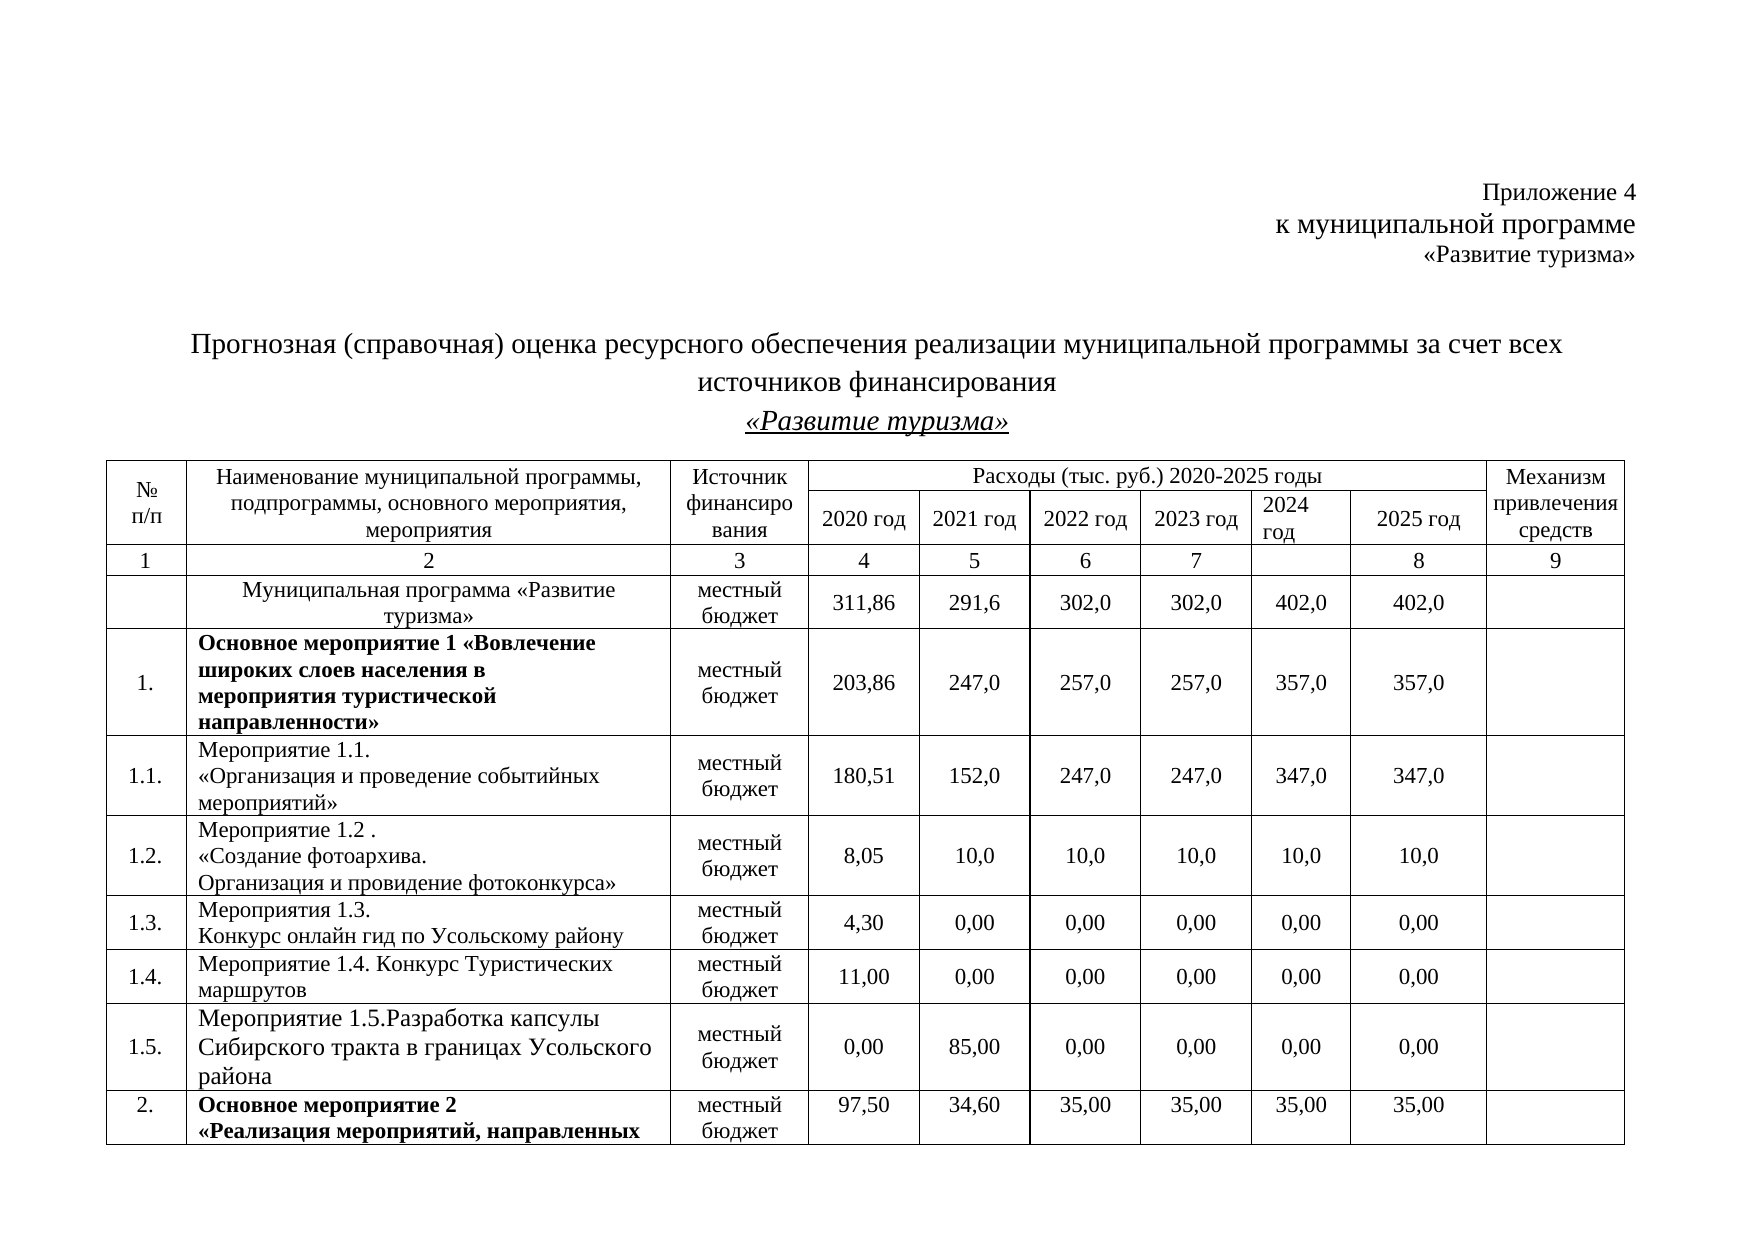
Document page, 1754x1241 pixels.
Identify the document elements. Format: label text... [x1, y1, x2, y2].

table_cell Мероприятие 1.5.Разработка капсулы Сибирского тракта в границах Усольского района [187, 1004, 670, 1090]
table_cell [1487, 736, 1624, 815]
table_cell Муниципальная программа «Развитие туризма» [187, 576, 670, 628]
table_header Наименование муниципальной программы, подпрограммы, основного мероприятия, мероприятия [187, 461, 670, 544]
table_cell [1487, 896, 1624, 949]
text к муниципальной программе [118, 206, 1636, 239]
table_cell 402,0 [1351, 576, 1486, 628]
table_cell 97,50 [809, 1091, 919, 1143]
table_cell 10,0 [1141, 816, 1251, 895]
table_cell 35,00 [1031, 1091, 1140, 1143]
table_cell местный бюджет [671, 1004, 808, 1090]
table_cell [1487, 816, 1624, 895]
table_cell 152,0 [920, 736, 1029, 815]
table_cell 0,00 [920, 896, 1029, 949]
table_cell 357,0 [1351, 629, 1486, 735]
table_cell 1. [107, 629, 186, 735]
table_cell [1487, 1004, 1624, 1090]
table_cell Мероприятие 1.1. «Организация и проведение событийных мероприятий» [187, 736, 670, 815]
table_cell 4,30 [809, 896, 919, 949]
table_cell местный бюджет [671, 950, 808, 1002]
table_cell 357,0 [1252, 629, 1350, 735]
table_header Источник финансирования [671, 461, 808, 544]
table_cell 302,0 [1031, 576, 1140, 628]
table_cell 2020 год [809, 491, 919, 544]
table_cell местный бюджет [671, 1091, 808, 1143]
table_cell [1487, 576, 1624, 628]
table_cell 10,0 [1351, 816, 1486, 895]
table_cell 0,00 [1031, 950, 1140, 1002]
table_cell 0,00 [1031, 896, 1140, 949]
table_cell 0,00 [1141, 1004, 1251, 1090]
table_cell 9 [1487, 545, 1624, 574]
table_cell 2025 год [1351, 491, 1486, 544]
table_cell 347,0 [1351, 736, 1486, 815]
table_cell [1252, 545, 1350, 574]
table_cell 2021 год [920, 491, 1029, 544]
table_cell 35,00 [1351, 1091, 1486, 1143]
table_cell 10,0 [1031, 816, 1140, 895]
table_cell 1.5. [107, 1004, 186, 1090]
table_header Механизм привлечения средств [1487, 461, 1624, 544]
text «Развитие туризма» [118, 403, 1636, 436]
table_cell местный бюджет [671, 576, 808, 628]
table_cell 5 [920, 545, 1029, 574]
table_cell 0,00 [1031, 1004, 1140, 1090]
table_cell 347,0 [1252, 736, 1350, 815]
table_cell [107, 576, 186, 628]
table_cell 180,51 [809, 736, 919, 815]
table_cell 302,0 [1141, 576, 1251, 628]
table_cell местный бюджет [671, 736, 808, 815]
table_cell 1.1. [107, 736, 186, 815]
table_cell 0,00 [1141, 950, 1251, 1002]
table_cell 10,0 [920, 816, 1029, 895]
table_cell 35,00 [1252, 1091, 1350, 1143]
table_cell 311,86 [809, 576, 919, 628]
table_cell 8 [1351, 545, 1486, 574]
text «Развитие туризма» [118, 239, 1636, 268]
table_cell 257,0 [1031, 629, 1140, 735]
table_cell 35,00 [1141, 1091, 1251, 1143]
text Прогнозная (справочная) оценка ресурсного обеспечения реализации муниципальной программы за счет всех источников финансирования [118, 326, 1636, 398]
table_cell Мероприятия 1.3. Конкурс онлайн гид по Усольскому району [187, 896, 670, 949]
table_cell 0,00 [1141, 896, 1251, 949]
table_cell 2022 год [1031, 491, 1140, 544]
table_cell 247,0 [1031, 736, 1140, 815]
table_cell 2024 год [1252, 491, 1350, 544]
table_cell 1.4. [107, 950, 186, 1002]
table_cell 247,0 [1141, 736, 1251, 815]
table_cell 6 [1031, 545, 1140, 574]
table_cell 0,00 [920, 950, 1029, 1002]
table_header Расходы (тыс. руб.) 2020-2025 годы [809, 461, 1486, 490]
table_cell 203,86 [809, 629, 919, 735]
table_cell 0,00 [809, 1004, 919, 1090]
table_cell 1.3. [107, 896, 186, 949]
table_cell 85,00 [920, 1004, 1029, 1090]
table_cell местный бюджет [671, 629, 808, 735]
table_cell 0,00 [1351, 896, 1486, 949]
table_cell 34,60 [920, 1091, 1029, 1143]
table_cell [1487, 950, 1624, 1002]
table_cell 4 [809, 545, 919, 574]
table_cell Основное мероприятие 2 «Реализация мероприятий, направленных на информирование граждан об Усольском районе» [187, 1091, 670, 1143]
table_cell 402,0 [1252, 576, 1350, 628]
table_cell 0,00 [1252, 950, 1350, 1002]
table_cell Мероприятие 1.2 . «Создание фотоархива. Организация и провидение фотоконкурса» [187, 816, 670, 895]
table_cell 2 [187, 545, 670, 574]
table_cell [1487, 629, 1624, 735]
text Приложение 4 [118, 177, 1636, 206]
table_cell 0,00 [1252, 1004, 1350, 1090]
table_cell 10,0 [1252, 816, 1350, 895]
table_cell 11,00 [809, 950, 919, 1002]
table_cell 1.2. [107, 816, 186, 895]
table_cell местный бюджет [671, 896, 808, 949]
table_cell местный бюджет [671, 816, 808, 895]
table_cell 2. [107, 1091, 186, 1143]
table_cell 0,00 [1252, 896, 1350, 949]
table_cell 7 [1141, 545, 1251, 574]
table_cell 0,00 [1351, 950, 1486, 1002]
table_cell 257,0 [1141, 629, 1251, 735]
table_cell 247,0 [920, 629, 1029, 735]
table_cell 291,6 [920, 576, 1029, 628]
table_cell Мероприятие 1.4. Конкурс Туристических маршрутов [187, 950, 670, 1002]
table_cell 1 [107, 545, 186, 574]
table_cell Основное мероприятие 1 «Вовлечение широких слоев населения в мероприятия туристической направленности» [187, 629, 670, 735]
table_cell 2023 год [1141, 491, 1251, 544]
table_cell 0,00 [1351, 1004, 1486, 1090]
table_cell 8,05 [809, 816, 919, 895]
table_cell 3 [671, 545, 808, 574]
table_header № п/п [107, 461, 186, 544]
table_cell [1487, 1091, 1624, 1143]
